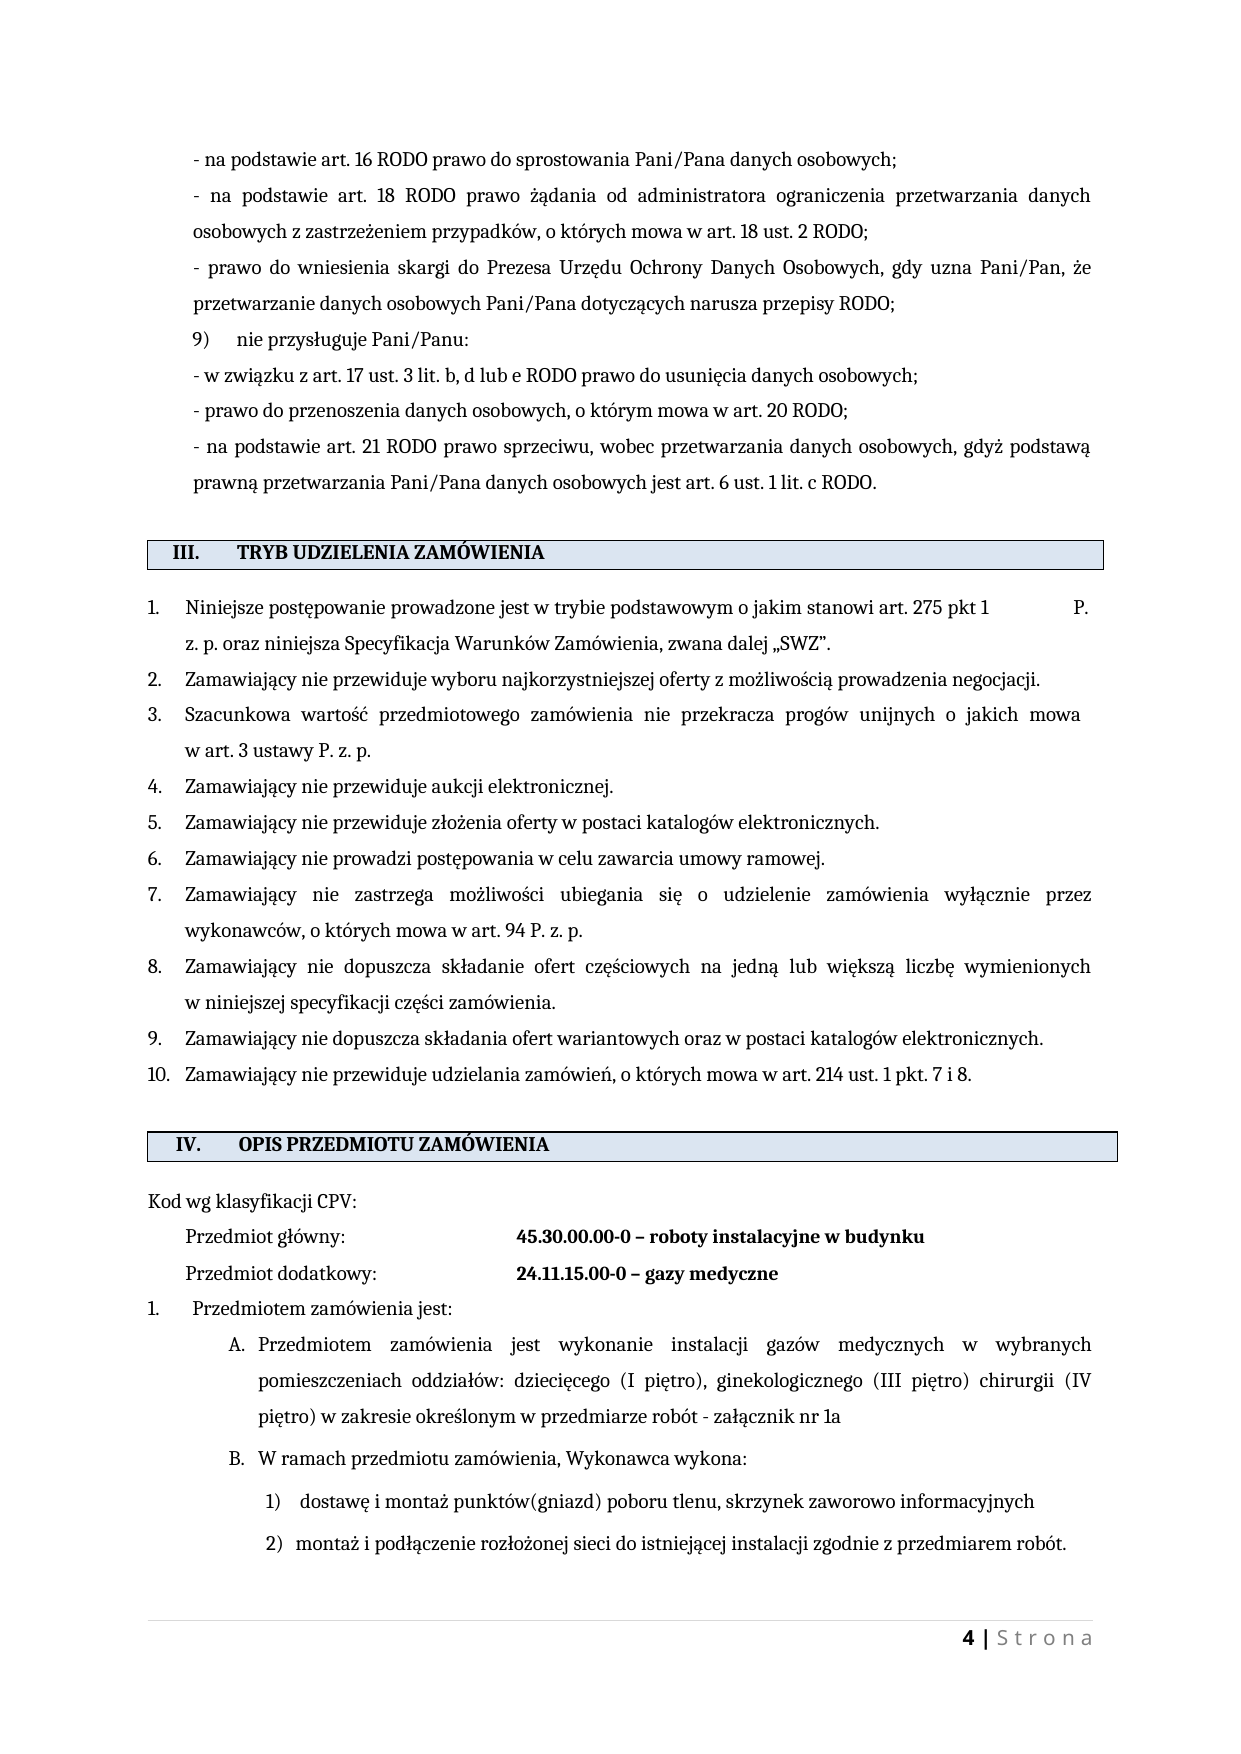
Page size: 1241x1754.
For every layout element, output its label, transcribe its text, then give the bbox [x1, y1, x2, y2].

list Zamawiający nie przewiduje aukcji elektronicznej. [148, 775, 1093, 799]
table_header TRYB UDZIELENIA ZAMÓWIENIA [148, 541, 1103, 569]
list Szacunkowa wartość przedmiotowego zamówienia nie przekracza progów unijnych o jakich mowa w art. 3 ustawy P. z. p. [148, 703, 1093, 763]
list Zamawiający nie prowadzi postępowania w celu zawarcia umowy ramowej. [148, 847, 1093, 871]
list Zamawiający nie zastrzega możliwości ubiegania się o udzielenie zamówienia wyłącznie przez wykonawców, o których mowa w art. 94 P. z. p. [148, 883, 1093, 943]
list montaż i podłączenie rozłożonej sieci do istniejącej instalacji zgodnie z przedmiarem robót. [266, 1531, 1093, 1555]
text Kod wg klasyfikacji CPV: [148, 1189, 1093, 1213]
list - prawo do przenoszenia danych osobowych, o którym mowa w art. 20 RODO; [193, 399, 1093, 423]
list Zamawiający nie przewiduje złożenia oferty w postaci katalogów elektronicznych. [148, 811, 1093, 835]
list nie przysługuje Pani/Panu: [192, 327, 1091, 351]
list - w związku z art. 17 ust. 3 lit. b, d lub e RODO prawo do usunięcia danych osobowych; [193, 363, 1093, 387]
list Niniejsze postępowanie prowadzone jest w trybie podstawowym o jakim stanowi art. 275 pkt 1 P. z. p. oraz niniejsza Specyfikacja Warunków Zamówienia, zwana dalej „SWZ”. [148, 595, 1093, 655]
list Zamawiający nie dopuszcza składania ofert wariantowych oraz w postaci katalogów elektronicznych. [148, 1027, 1093, 1051]
list dostawę i montaż punktów(gniazd) poboru tlenu, skrzynek zaworowo informacyjnych [266, 1489, 1093, 1513]
list Zamawiający nie dopuszcza składanie ofert częściowych na jedną lub większą liczbę wymienionych w niniejszej specyfikacji części zamówienia. [148, 955, 1093, 1014]
list - na podstawie art. 16 RODO prawo do sprostowania Pani/Pana danych osobowych; [193, 148, 1093, 172]
list W ramach przedmiotu zamówienia, Wykonawca wykona: [228, 1447, 1093, 1471]
list Zamawiający nie przewiduje wyboru najkorzystniejszej oferty z możliwością prowadzenia negocjacji. [148, 667, 1093, 691]
text Przedmiot dodatkowy: 24.11.15.00-0 – gazy medyczne [185, 1261, 1093, 1285]
text Przedmiot główny: 45.30.00.00-0 – roboty instalacyjne w budynku [185, 1225, 1093, 1249]
list Przedmiotem zamówienia jest: [148, 1297, 1093, 1321]
list - prawo do wniesienia skargi do Prezesa Urzędu Ochrony Danych Osobowych, gdy uzna Pani/Pan, że przetwarzanie danych osobowych Pani/Pana dotyczących narusza przepisy RODO; [193, 255, 1093, 315]
table_header OPIS PRZEDMIOTU ZAMÓWIENIA [148, 1133, 1117, 1161]
list Przedmiotem zamówienia jest wykonanie instalacji gazów medycznych w wybranych pomieszczeniach oddziałów: dziecięcego (I piętro), ginekologicznego (III piętro) chirurgii (IV piętro) w zakresie określonym w przedmiarze robót - załącznik nr 1a [228, 1333, 1093, 1429]
list - na podstawie art. 18 RODO prawo żądania od administratora ograniczenia przetwarzania danych osobowych z zastrzeżeniem przypadków, o których mowa w art. 18 ust. 2 RODO; [193, 183, 1093, 243]
list - na podstawie art. 21 RODO prawo sprzeciwu, wobec przetwarzania danych osobowych, gdyż podstawą prawną przetwarzania Pani/Pana danych osobowych jest art. 6 ust. 1 lit. c RODO. [193, 435, 1093, 495]
list Zamawiający nie przewiduje udzielania zamówień, o których mowa w art. 214 ust. 1 pkt. 7 i 8. [148, 1062, 1093, 1086]
